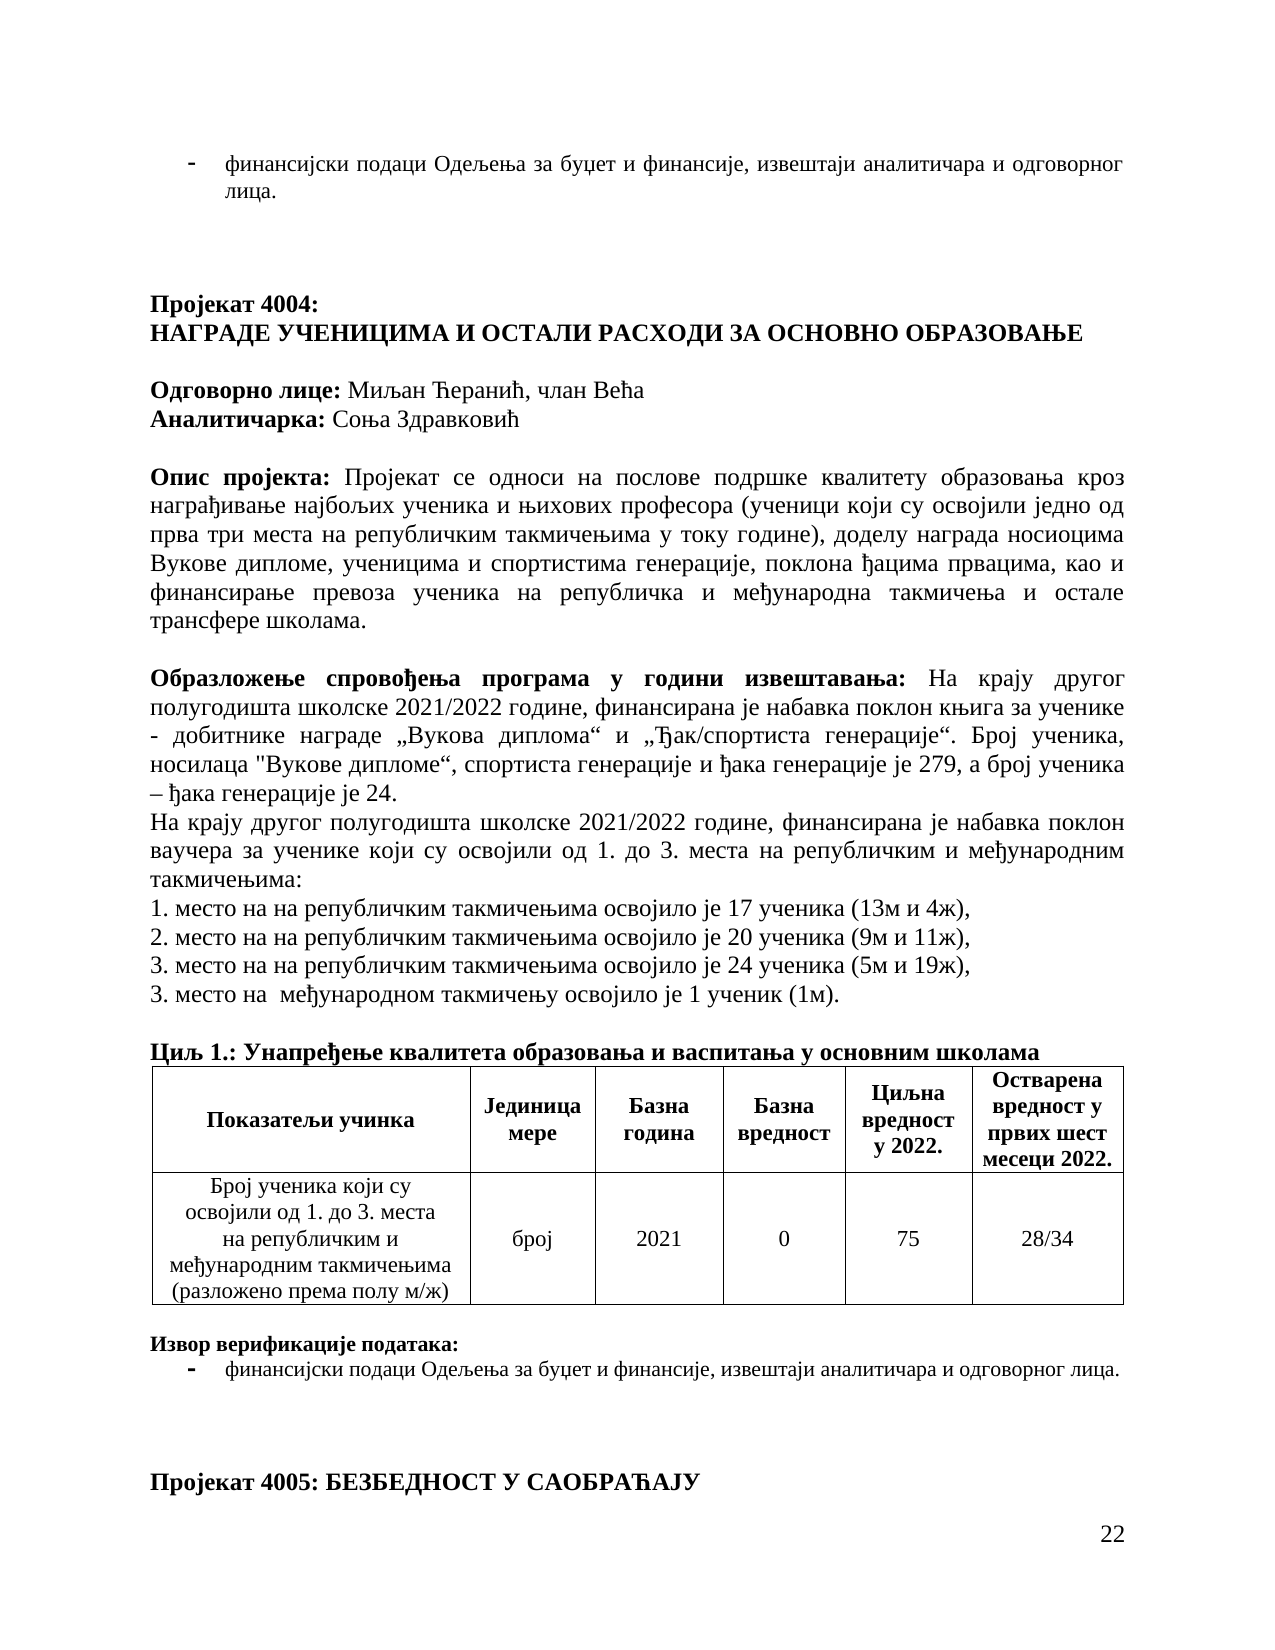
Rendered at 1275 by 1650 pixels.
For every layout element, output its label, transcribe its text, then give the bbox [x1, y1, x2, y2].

table_header Остварена вредност у првих шест месеци 2022. [973, 1067, 1123, 1172]
text 1. место на на републичким такмичењима освојило је 17 ученика (13м и 4ж), [150, 893, 1125, 922]
text 3. место на на републичким такмичењима освојило је 24 ученика (5м и 19ж), [150, 951, 1125, 979]
table_cell 2021 [596, 1173, 723, 1304]
text Образложење спровођења програма у години извештавања: На крају другог полугодишта школске 2021/2022 године, финансирана је набавка поклон књига за ученике - добитнике награде „Вукова диплома“ и „Ђак/спортиста генерације“. Број ученика, носилаца "Вукове дипломе“, спортиста генерације и ђака генерације је 279, а број ученика – ђака генерације је 24. [150, 663, 1125, 807]
text НАГРАДЕ УЧЕНИЦИМА И ОСТАЛИ РАСХОДИ ЗА ОСНОВНО ОБРАЗОВАЊЕ [150, 318, 1125, 347]
text Одговорно лице: Миљан Ћеранић, члан Већа [150, 376, 1125, 404]
text Пројекат 4005: БЕЗБЕДНОСТ У САОБРАЋАЈУ [150, 1467, 1125, 1496]
list финансијски подаци Одељења за буџет и финансије, извештаји аналитичара и одговорног лица. [187, 150, 1125, 203]
list финансијски подаци Одељења за буџет и финансије, извештаји аналитичара и одговорног лица. [187, 1356, 1125, 1381]
table_cell 75 [846, 1173, 972, 1304]
text Аналитичарка: Соња Здравковић [150, 404, 1125, 433]
text 3. место на међународном такмичењу освојило је 1 ученик (1м). [150, 979, 1125, 1008]
text Пројекат 4004: [150, 289, 1125, 318]
text Опис пројекта: Пројекат се односи на послове подршке квалитету образовања кроз награђивање најбољих ученика и њихових професора (ученици који су освојили једно од прва три места на републичким такмичењима у току године), доделу награда носиоцима Вукове дипломе, ученицима и спортистима генерације, поклона ђацима првацима, као и финансирање превоза ученика на републичка и међународна такмичења и остале трансфере школама. [150, 462, 1125, 634]
table_header Јединица мере [471, 1067, 595, 1172]
text На крају другог полугодишта школске 2021/2022 године, финансирана је набавка поклон ваучера за ученике који су освојили од 1. до 3. места на републичким и међународним такмичењима: [150, 807, 1125, 893]
text Извор верификације података: [150, 1331, 1125, 1356]
table_cell 0 [724, 1173, 845, 1304]
table_header Показатељи учинка [153, 1067, 470, 1172]
table_header Базна година [596, 1067, 723, 1172]
table_cell 28/34 [973, 1173, 1123, 1304]
text 2. место на на републичким такмичењима освојило је 20 ученика (9м и 11ж), [150, 922, 1125, 951]
text Циљ 1.: Унапређење квалитета образовања и васпитања у основним школама [150, 1037, 1125, 1066]
table_cell Број ученика који су освојили од 1. до 3. места на републичким и међународним такмичењима (разложено према полу м/ж) [153, 1173, 470, 1304]
table_cell број [471, 1173, 595, 1304]
table_header Циљна вредност у 2022. [846, 1067, 972, 1172]
table_header Базна вредност [724, 1067, 845, 1172]
